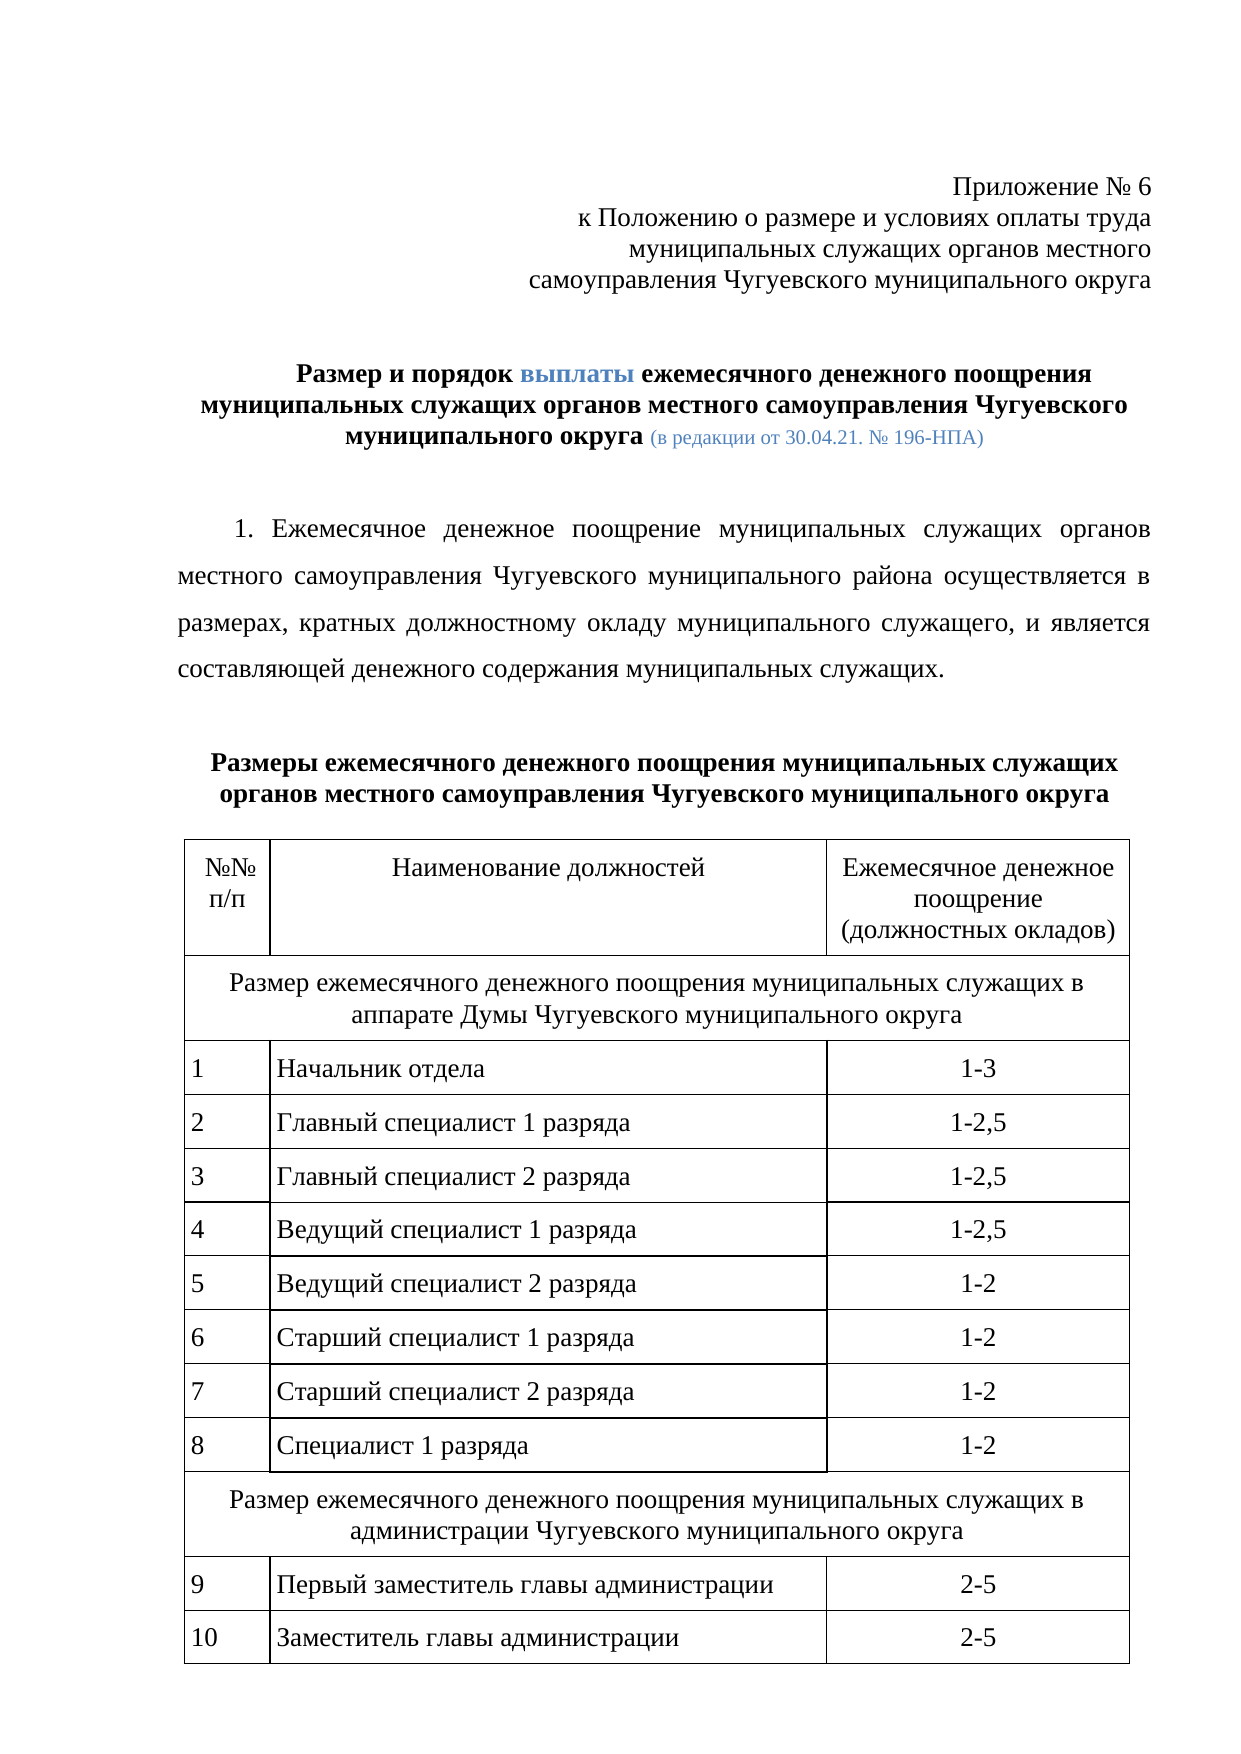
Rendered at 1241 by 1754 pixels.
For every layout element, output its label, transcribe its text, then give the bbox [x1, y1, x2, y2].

table_cell Ведущий специалист 1 разряда [271, 1203, 826, 1255]
table_cell 1-2,5 [828, 1149, 1129, 1201]
table_cell 6 [185, 1310, 269, 1363]
table_cell Специалист 1 разряда [271, 1419, 826, 1471]
table_cell 2 [185, 1095, 269, 1147]
text 1. Ежемесячное денежное поощрение муниципальных служащих органов местного самоуправления Чугуевского муниципального района осуществляется в размерах, кратных должностному окладу муниципального служащего, и является составляющей денежного содержания муниципальных служащих. [177, 512, 1152, 683]
table_cell 1-2,5 [828, 1203, 1129, 1255]
table_cell Размер ежемесячного денежного поощрения муниципальных служащих в администрации Чугуевского муниципального округа [185, 1472, 1129, 1556]
table_cell 1 [185, 1041, 269, 1093]
table_cell Старший специалист 1 разряда [271, 1311, 826, 1363]
text Размеры ежемесячного денежного поощрения муниципальных служащих органов местного самоуправления Чугуевского муниципального округа [177, 746, 1152, 808]
table_cell 1-2 [828, 1310, 1129, 1363]
table_cell Главный специалист 1 разряда [271, 1095, 826, 1147]
table_cell 7 [185, 1364, 269, 1417]
table_cell 8 [185, 1418, 269, 1471]
table_cell 1-2 [828, 1364, 1129, 1417]
table_cell Заместитель главы администрации [271, 1611, 826, 1663]
table_cell Размер ежемесячного денежного поощрения муниципальных служащих в аппарате Думы Чугуевского муниципального округа [185, 956, 1129, 1039]
table_cell 4 [185, 1203, 269, 1255]
table_cell 2-5 [827, 1557, 1129, 1610]
table_cell Главный специалист 2 разряда [271, 1149, 826, 1201]
table_cell 2-5 [827, 1611, 1129, 1663]
table_cell 3 [185, 1149, 269, 1201]
table_cell 1-2 [828, 1418, 1129, 1471]
text к Положению о размере и условиях оплаты труда [177, 201, 1152, 232]
table_cell Старший специалист 2 разряда [271, 1365, 826, 1417]
table_cell 1-2 [828, 1256, 1129, 1309]
table_header №№ п/п [185, 840, 269, 955]
table_header Ежемесячное денежное поощрение (должностных окладов) [827, 840, 1129, 955]
table_header Наименование должностей [271, 840, 826, 955]
text Размер и порядок выплаты ежемесячного денежного поощрения муниципальных служащих органов местного самоуправления Чугуевского муниципального округа (в редакции от 30.04.21. № 196-НПА) [177, 357, 1152, 450]
table_cell Начальник отдела [271, 1041, 826, 1093]
table_cell Первый заместитель главы администрации [271, 1557, 826, 1610]
table_cell 10 [185, 1611, 269, 1663]
text муниципальных служащих органов местного [177, 232, 1152, 263]
text Приложение № 6 [177, 170, 1152, 201]
text самоуправления Чугуевского муниципального округа [177, 263, 1152, 294]
table_cell 1-2,5 [828, 1095, 1129, 1147]
table_cell 1-3 [828, 1041, 1129, 1093]
table_cell 5 [185, 1256, 269, 1309]
table_cell Ведущий специалист 2 разряда [271, 1257, 826, 1309]
table_cell 9 [185, 1557, 269, 1610]
